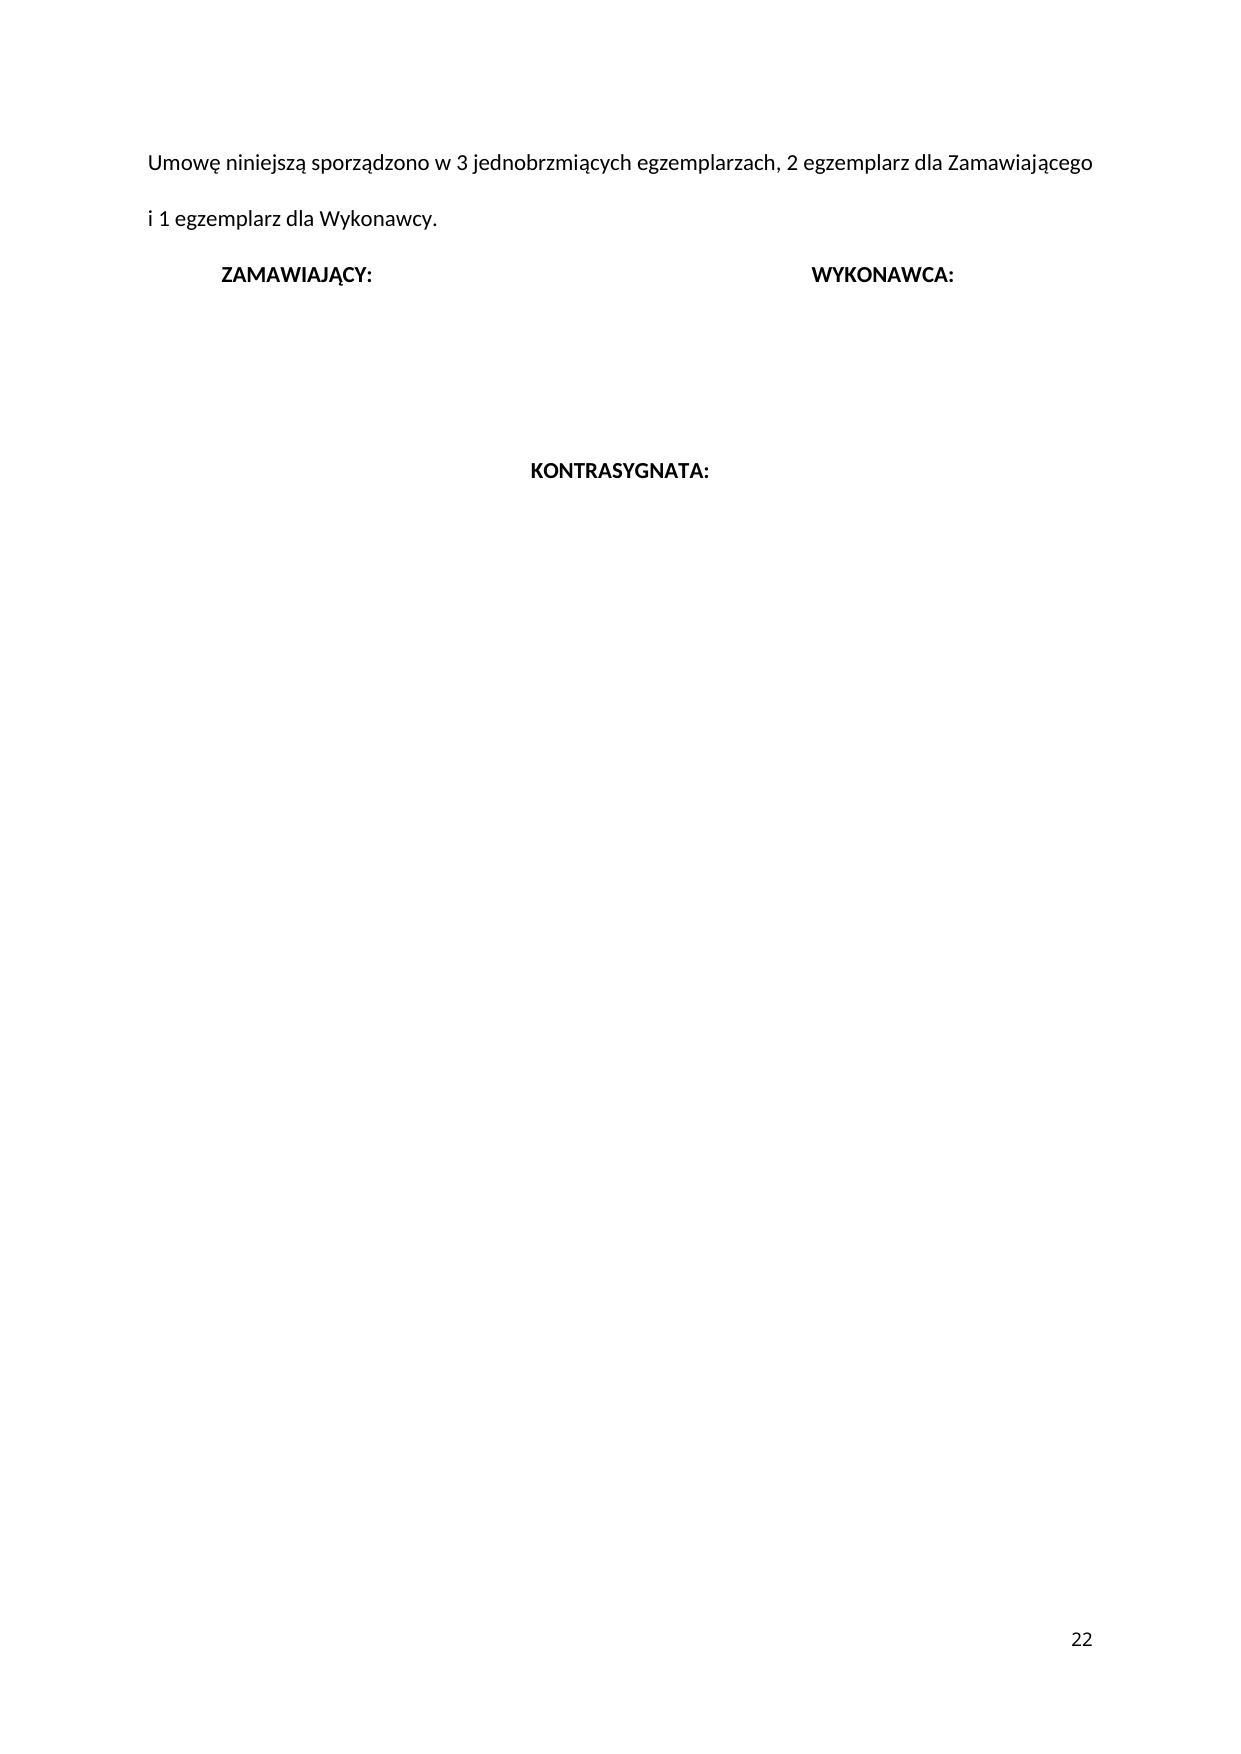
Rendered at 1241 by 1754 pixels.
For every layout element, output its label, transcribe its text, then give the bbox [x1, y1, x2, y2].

text Umowę niniejszą sporządzono w 3 jednobrzmiących egzemplarzach, 2 egzemplarz dla Zamawiającego i 1 egzemplarz dla Wykonawcy. [148, 148, 1093, 232]
text ZAMAWIAJĄCY: WYKONAWCA: [148, 260, 1093, 288]
text KONTRASYGNATA: [148, 456, 1093, 484]
